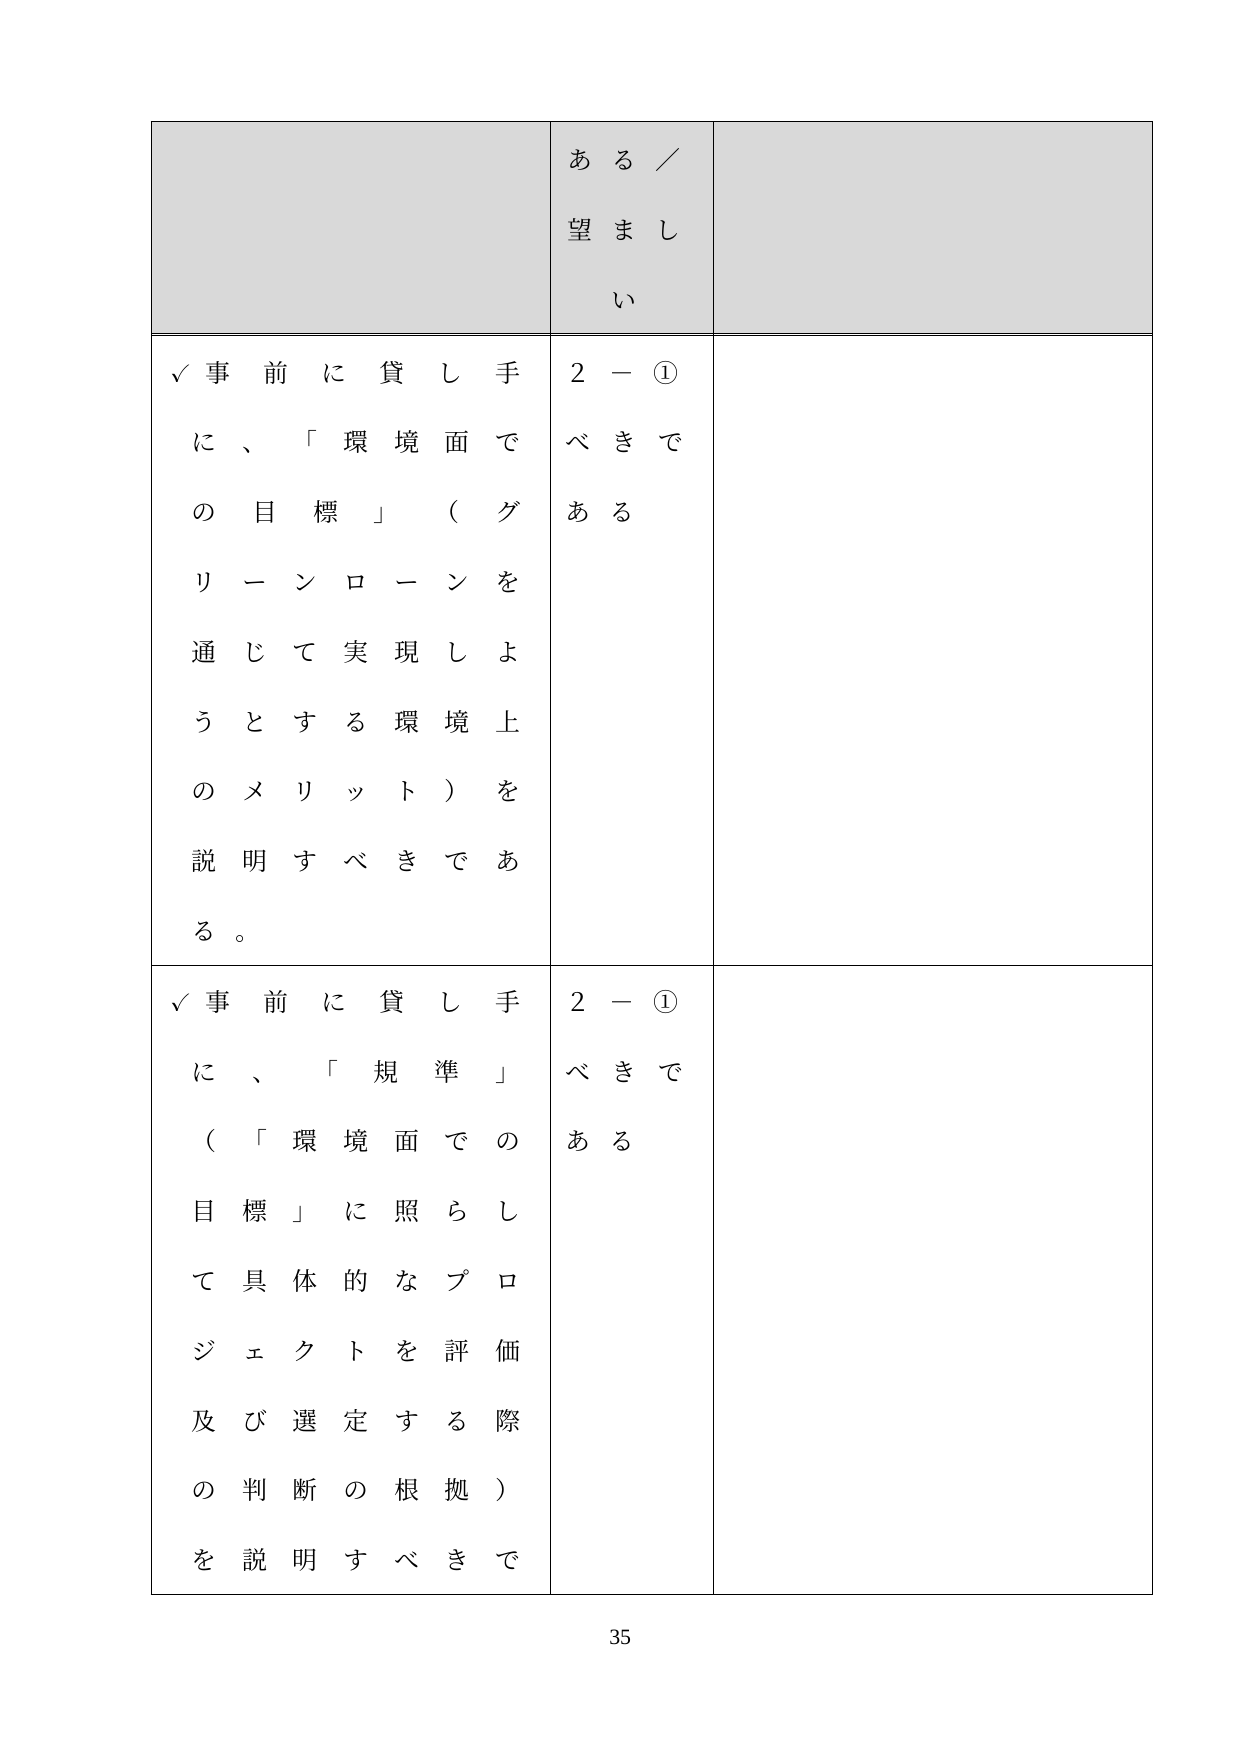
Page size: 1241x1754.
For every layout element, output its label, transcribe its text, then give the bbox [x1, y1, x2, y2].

table_cell ✓事前に貸し手に、「環境面での目標」（グリーンローンを通じて実現しようとする環境上のメリット）を説明すべきである。 [152, 336, 550, 964]
table_cell ２－① べきである [551, 336, 713, 964]
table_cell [152, 966, 550, 1594]
table_cell [714, 966, 1152, 1594]
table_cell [551, 122, 713, 333]
table_cell 確認方法 [714, 122, 1152, 333]
table_cell [714, 336, 1152, 964]
table_cell 内容 [152, 122, 550, 333]
table_cell ２－① べきである [551, 966, 713, 1594]
